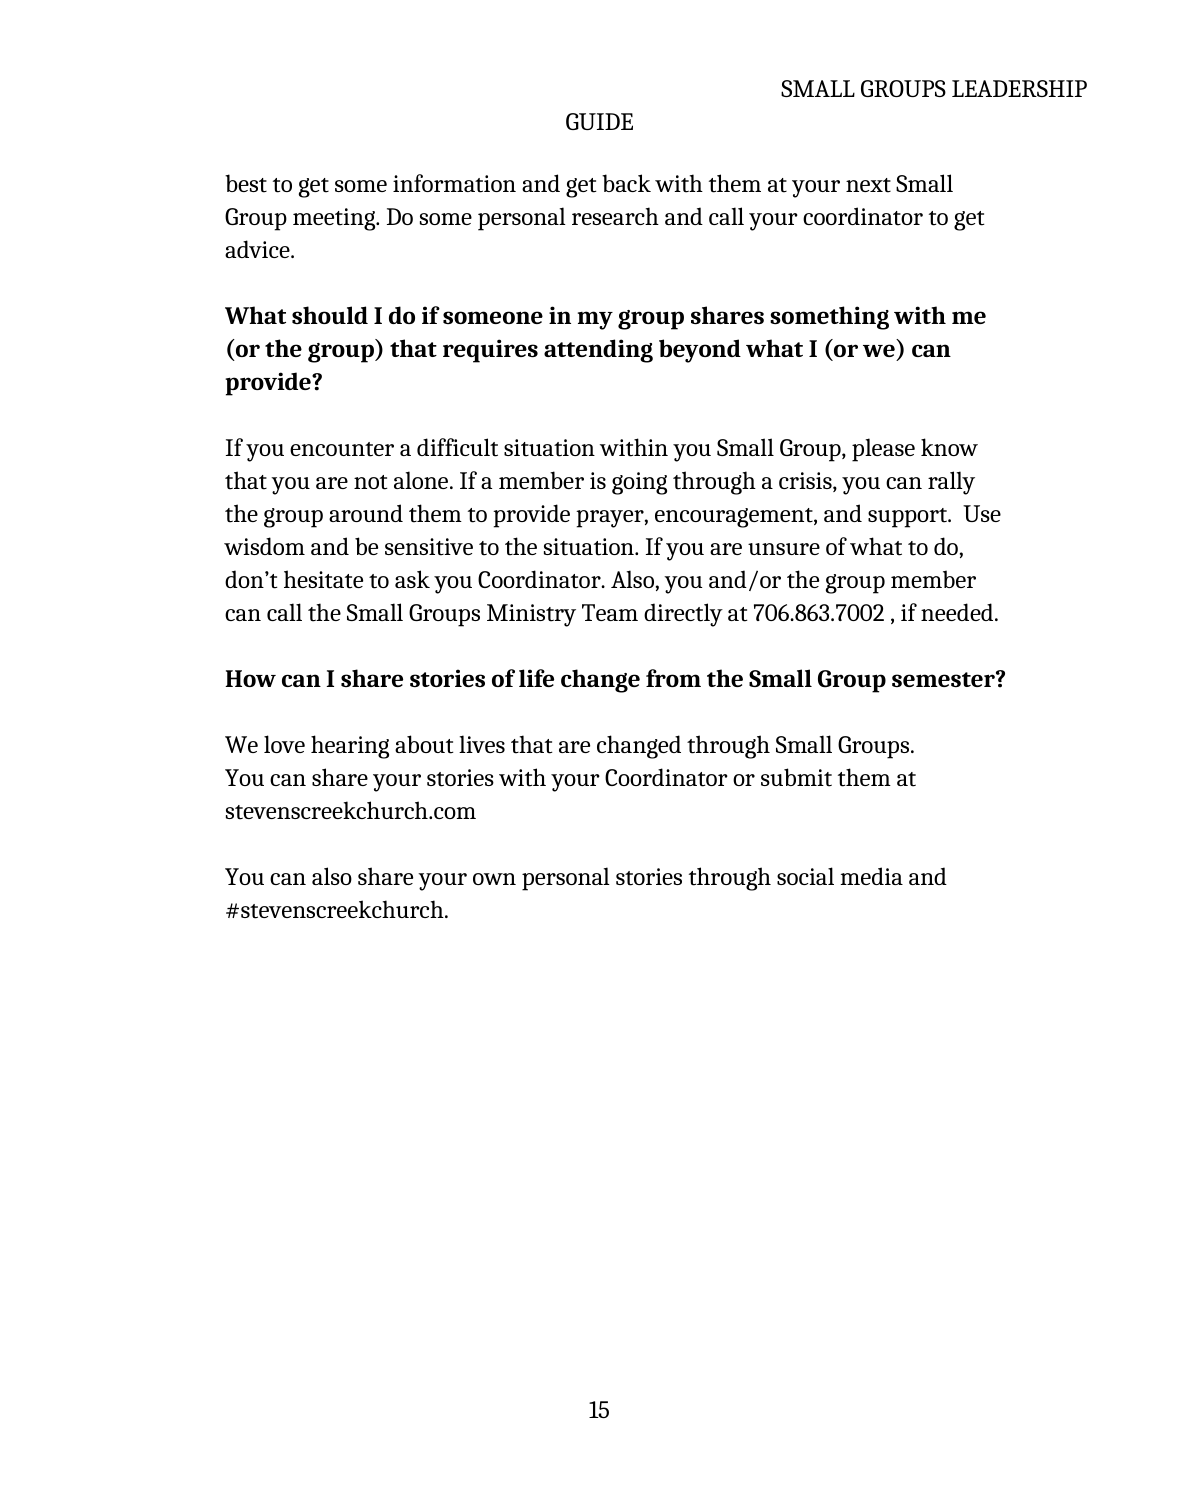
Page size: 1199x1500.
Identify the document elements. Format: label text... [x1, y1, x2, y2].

text What should I do if someone in my group shares something with me (or the group) that requires attending beyond what I (or we) can provide? [225, 302, 1011, 397]
text You can also share your own personal stories through social media and #stevenscreekchurch. [225, 863, 1011, 925]
text You can share your stories with your Coordinator or submit them at stevenscreekchurch.com [225, 764, 1011, 826]
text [225, 170, 1011, 264]
text We love hearing about lives that are changed through Small Groups. [225, 731, 1011, 760]
text How can I share stories of life change from the Small Group semester? [225, 665, 1011, 694]
text If you encounter a difficult situation within you Small Group, please know that you are not alone. If a member is going through a crisis, you can rally the group around them to provide prayer, encouragement, and support. Use wisdom and be sensitive to the situation. If you are unsure of what to do, don’t hesitate to ask you Coordinator. Also, you and/or the group member can call the Small Groups Ministry Team directly at 706.863.7002 , if needed. [225, 434, 1011, 628]
